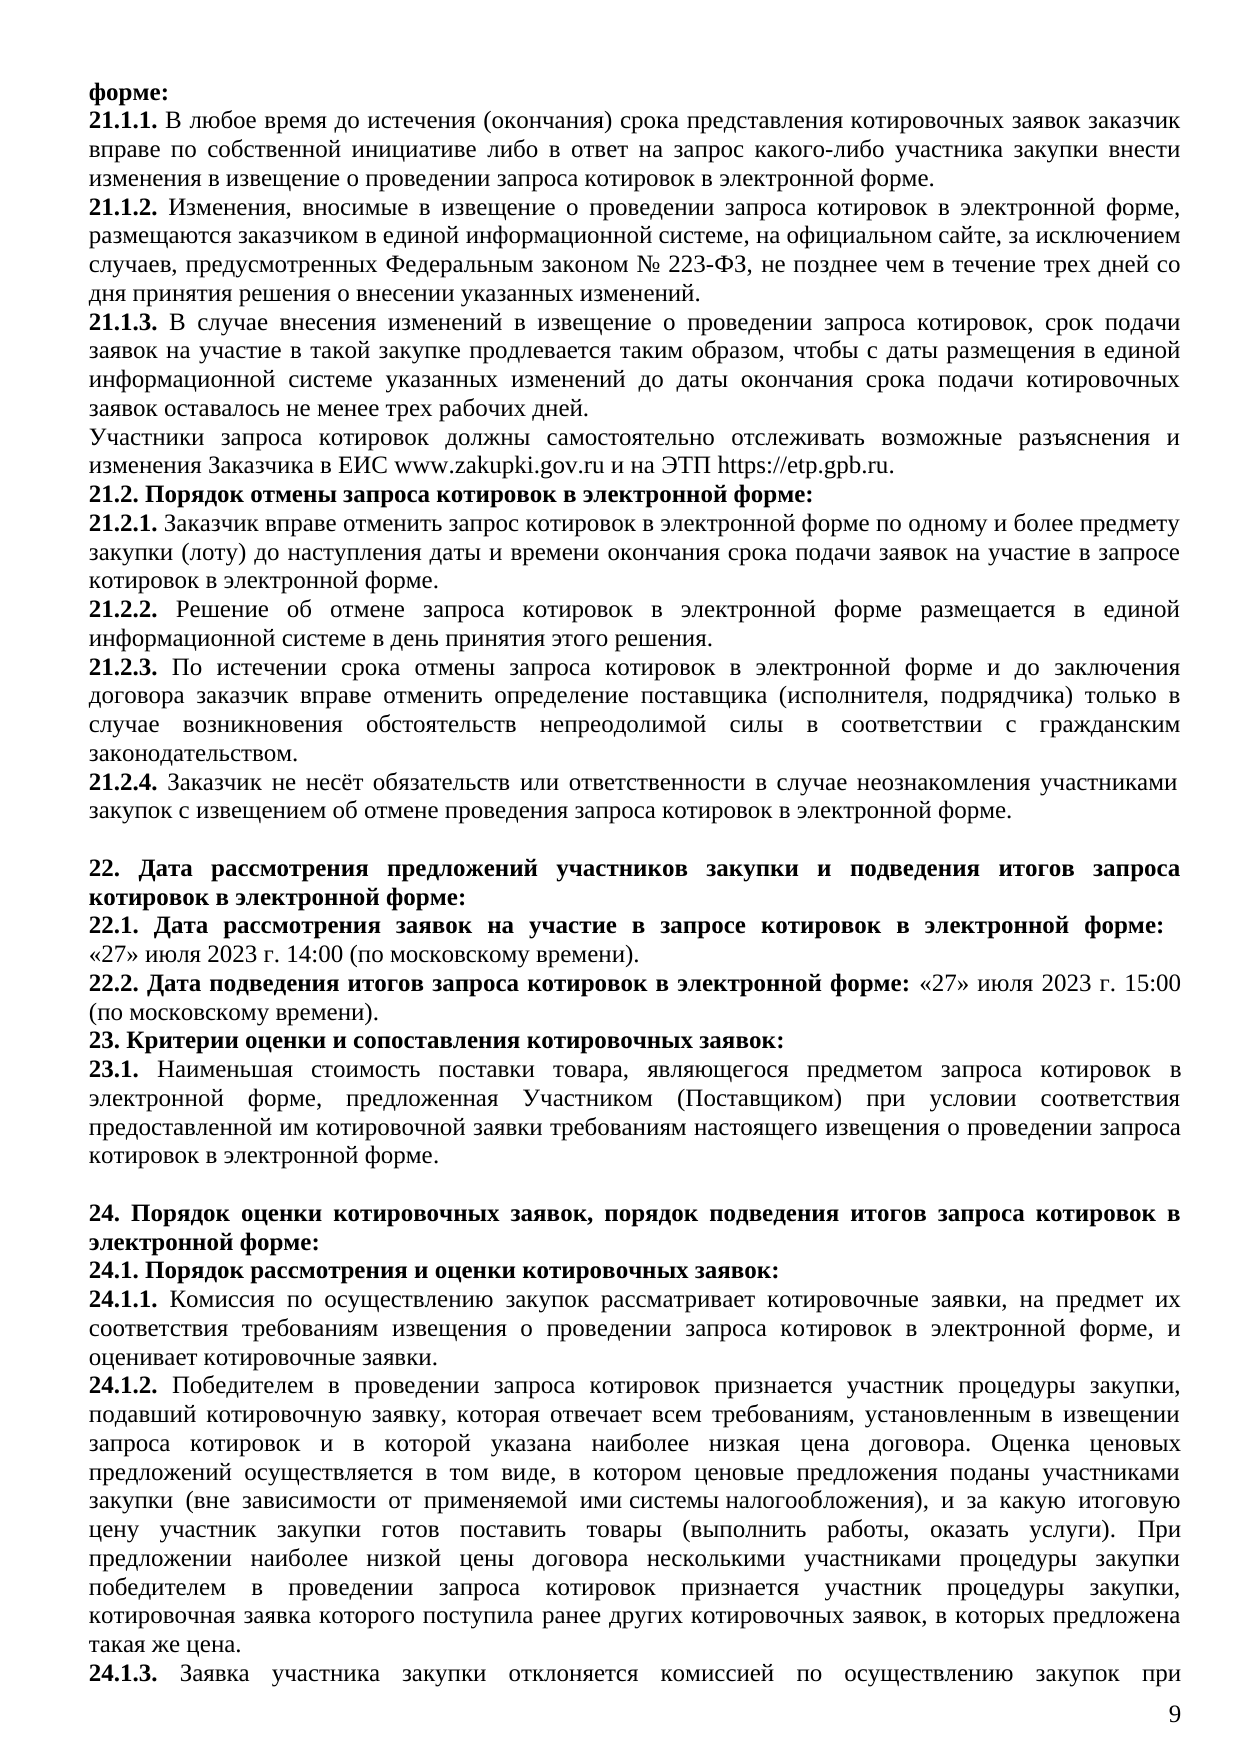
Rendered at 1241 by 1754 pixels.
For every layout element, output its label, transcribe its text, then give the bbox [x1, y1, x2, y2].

text 24.1.1. Комиссия по осуществлению закупок рассматривает котировочные заявки, на предмет их соответствия требованиям извещения о проведении запроса котировок в электронной форме, и оценивает котировочные заявки. [89, 1284, 1181, 1371]
text 22.1. Дата рассмотрения заявок на участие в запросе котировок в электронной форме: «27» июля 2023 г. 14:00 (по московскому времени). [89, 911, 1181, 968]
text 21.2.3. По истечении срока отмены запроса котировок в электронной форме и до заключения договора заказчик вправе отменить определение поставщика (исполнителя, подрядчика) только в случае возникновения обстоятельств непреодолимой силы в соответствии с гражданским законодательством. [89, 652, 1181, 767]
text 21.1.3. В случае внесения изменений в извещение о проведении запроса котировок, срок подачи заявок на участие в такой закупке продлевается таким образом, чтобы с даты размещения в единой информационной системе указанных изменений до даты окончания срока подачи котировочных заявок оставалось не менее трех рабочих дней. [89, 307, 1181, 422]
text 21.2.4. Заказчик не несёт обязательств или ответственности в случае неознакомления участниками закупок с извещением об отмене проведения запроса котировок в электронной форме. [89, 767, 1179, 824]
text 22.2. Дата подведения итогов запроса котировок в электронной форме: «27» июля 2023 г. 15:00 (по московскому времени). [89, 968, 1181, 1026]
text 23. Критерии оценки и сопоставления котировочных заявок: [89, 1026, 527, 1054]
text 22. Дата рассмотрения предложений участников закупки и подведения итогов запроса котировок в электронной форме: [89, 853, 1181, 911]
subtitle 24.1. Порядок рассмотрения и оценки котировочных заявок: [89, 1256, 1181, 1284]
text 23. Критерии оценки и сопоставления котировочных заявок: [776, 1026, 1181, 1054]
text 23.1. Наименьшая стоимость поставки товара, являющегося предметом запроса котировок в электронной форме, предложенная Участником (Поставщиком) при условии соответствия предоставленной им котировочной заявки требованиям настоящего извещения о проведении запроса котировок в электронной форме. [89, 1054, 1181, 1169]
subtitle 21.2. Порядок отмены запроса котировок в электронной форме: [89, 479, 1181, 508]
text 21.2.2. Решение об отмене запроса котировок в электронной форме размещается в единой информационной системе в день принятия этого решения. [89, 594, 1181, 652]
text 21.2.1. Заказчик вправе отменить запрос котировок в электронной форме по одному и более предмету закупки (лоту) до наступления даты и времени окончания срока подачи заявок на участие в запросе котировок в электронной форме. [89, 508, 1181, 594]
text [89, 1658, 1181, 1687]
subtitle 24. Порядок оценки котировочных заявок, порядок подведения итогов запроса котировок в электронной форме: [89, 1198, 1181, 1256]
text 24.1.2. Победителем в проведении запроса котировок признается участник процедуры закупки, подавший котировочную заявку, которая отвечает всем требованиям, установленным в извещении запроса котировок и в которой указана наиболее низкая цена договора. Оценка ценовых предложений осуществляется в том виде, в котором ценовые предложения поданы участниками закупки (вне зависимости от применяемой ими системы налогообложения), и за какую итоговую цену участник закупки готов поставить товары (выполнить работы, оказать услуги). При предложении наиболее низкой цены договора несколькими участниками процедуры закупки победителем в проведении запроса котировок признается участник процедуры закупки, котировочная заявка которого поступила ранее других котировочных заявок, в которых предложена такая же цена. [89, 1371, 1181, 1658]
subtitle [89, 77, 1181, 106]
text Участники запроса котировок должны самостоятельно отслеживать возможные разъяснения и изменения Заказчика в ЕИС www.zakupki.gov.ru и на ЭТП https://etp.gpb.ru. [89, 422, 1181, 479]
text 21.1.1. В любое время до истечения (окончания) срока представления котировочных заявок заказчик вправе по собственной инициативе либо в ответ на запрос какого-либо участника закупки внести изменения в извещение о проведении запроса котировок в электронной форме. [89, 106, 1181, 192]
text 21.1.2. Изменения, вносимые в извещение о проведении запроса котировок в электронной форме, размещаются заказчиком в единой информационной системе, на официальном сайте, за исключением случаев, предусмотренных Федеральным законом № 223-ФЗ, не позднее чем в течение трех дней со дня принятия решения о внесении указанных изменений. [89, 192, 1181, 307]
